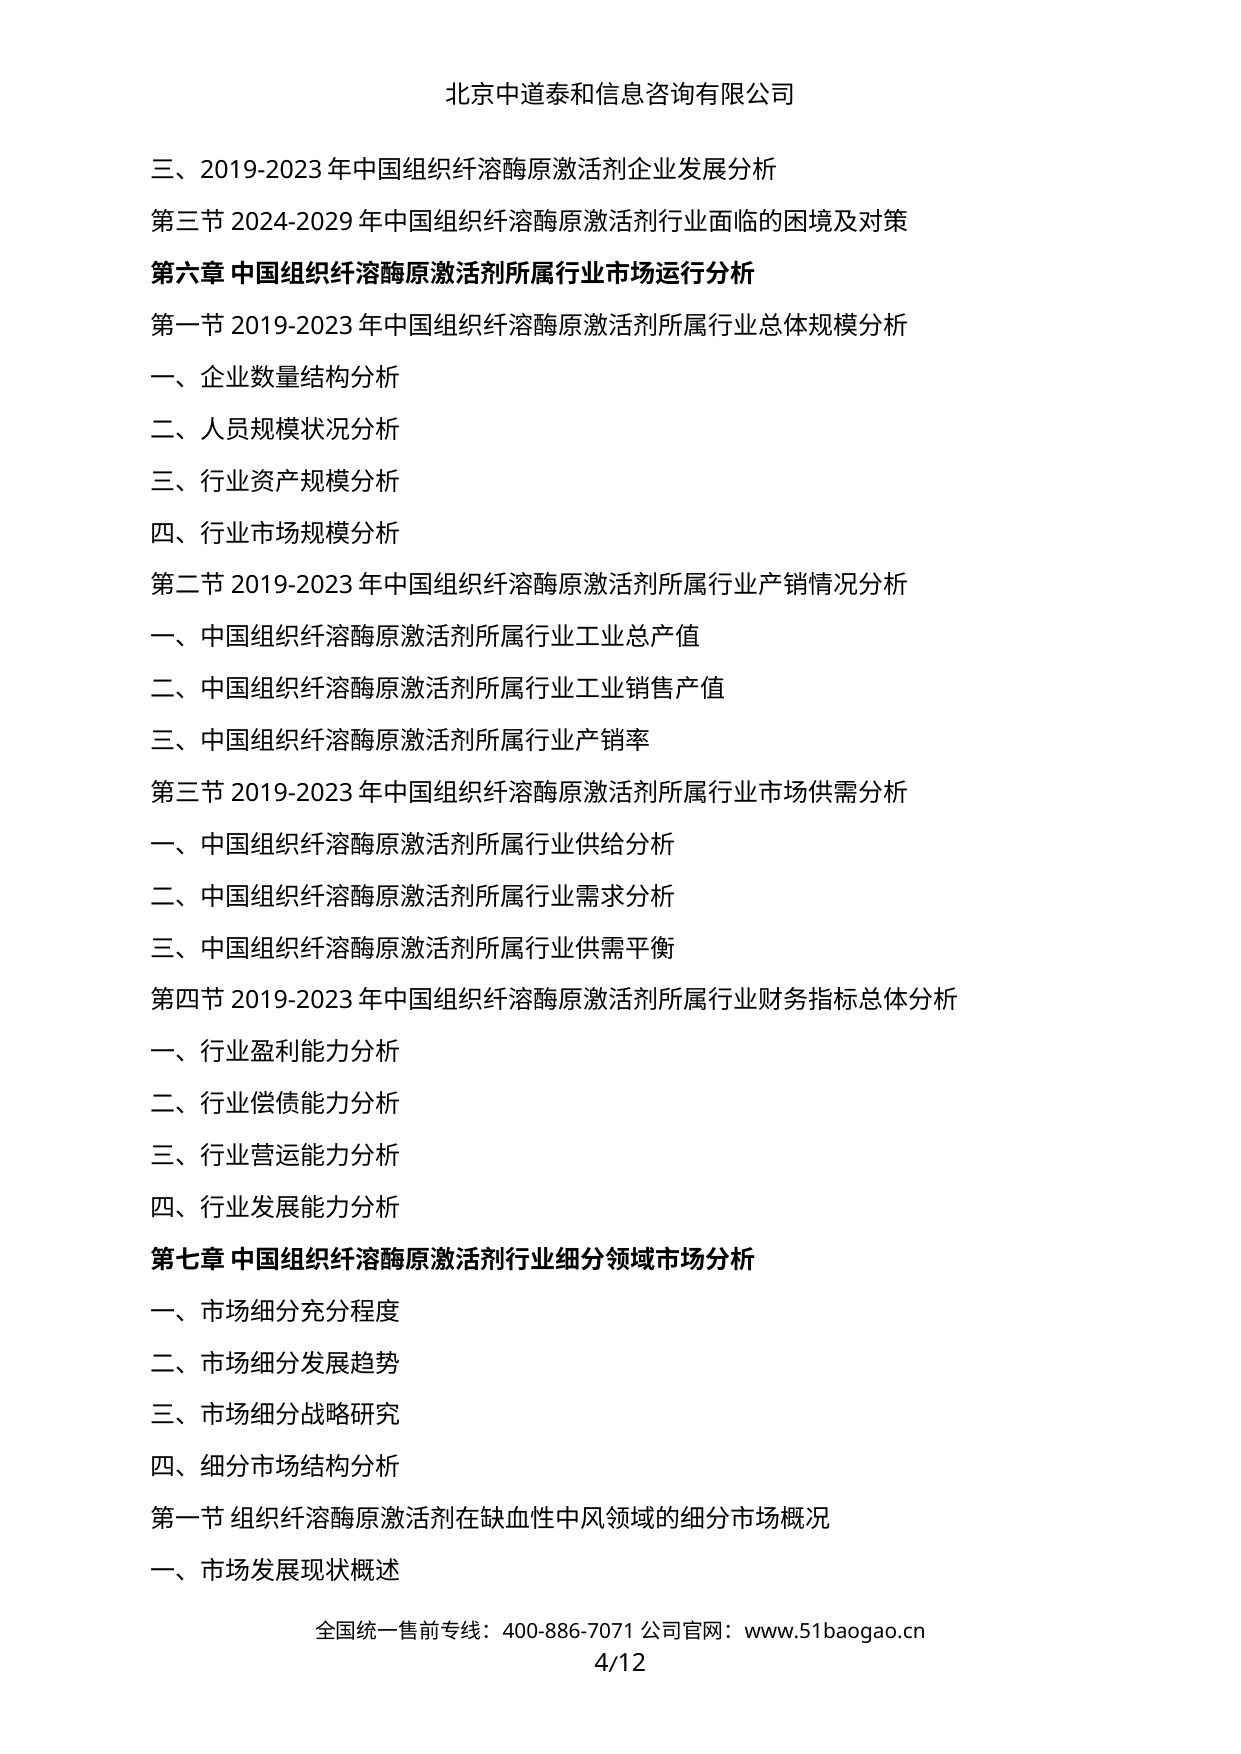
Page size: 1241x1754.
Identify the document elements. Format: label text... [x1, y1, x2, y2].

text 二、市场细分发展趋势 [150, 1343, 1090, 1379]
text 一、中国组织纤溶酶原激活剂所属行业工业总产值 [150, 617, 1090, 653]
text 三、中国组织纤溶酶原激活剂所属行业产销率 [150, 721, 1090, 757]
text 四、行业发展能力分析 [150, 1187, 1090, 1224]
text 二、中国组织纤溶酶原激活剂所属行业需求分析 [150, 876, 1090, 912]
text 第七章 中国组织纤溶酶原激活剂行业细分领域市场分析 [150, 1239, 1090, 1276]
text 第一节 组织纤溶酶原激活剂在缺血性中风领域的细分市场概况 [150, 1499, 1090, 1535]
text 一、企业数量结构分析 [150, 357, 1090, 394]
text 第四节 2019-2023年中国组织纤溶酶原激活剂所属行业财务指标总体分析 [150, 980, 1090, 1016]
text 四、细分市场结构分析 [150, 1447, 1090, 1483]
text 第二节 2019-2023年中国组织纤溶酶原激活剂所属行业产销情况分析 [150, 565, 1090, 601]
text 一、中国组织纤溶酶原激活剂所属行业供给分析 [150, 824, 1090, 861]
text 一、行业盈利能力分析 [150, 1032, 1090, 1068]
text 三、中国组织纤溶酶原激活剂所属行业供需平衡 [150, 928, 1090, 964]
text 第三节 2019-2023年中国组织纤溶酶原激活剂所属行业市场供需分析 [150, 772, 1090, 809]
text 二、行业偿债能力分析 [150, 1084, 1090, 1120]
text 三、行业资产规模分析 [150, 461, 1090, 497]
text 一、市场细分充分程度 [150, 1291, 1090, 1327]
text 三、市场细分战略研究 [150, 1395, 1090, 1431]
text 第六章 中国组织纤溶酶原激活剂所属行业市场运行分析 [150, 254, 1090, 290]
text 二、人员规模状况分析 [150, 409, 1090, 446]
text 第三节 2024-2029年中国组织纤溶酶原激活剂行业面临的困境及对策 [150, 202, 1090, 238]
text 一、市场发展现状概述 [150, 1551, 1090, 1587]
text 第一节 2019-2023年中国组织纤溶酶原激活剂所属行业总体规模分析 [150, 306, 1090, 342]
text 三、行业营运能力分析 [150, 1136, 1090, 1172]
text 二、中国组织纤溶酶原激活剂所属行业工业销售产值 [150, 669, 1090, 705]
text 三、2019-2023年中国组织纤溶酶原激活剂企业发展分析 [150, 150, 1090, 186]
text 四、行业市场规模分析 [150, 513, 1090, 549]
